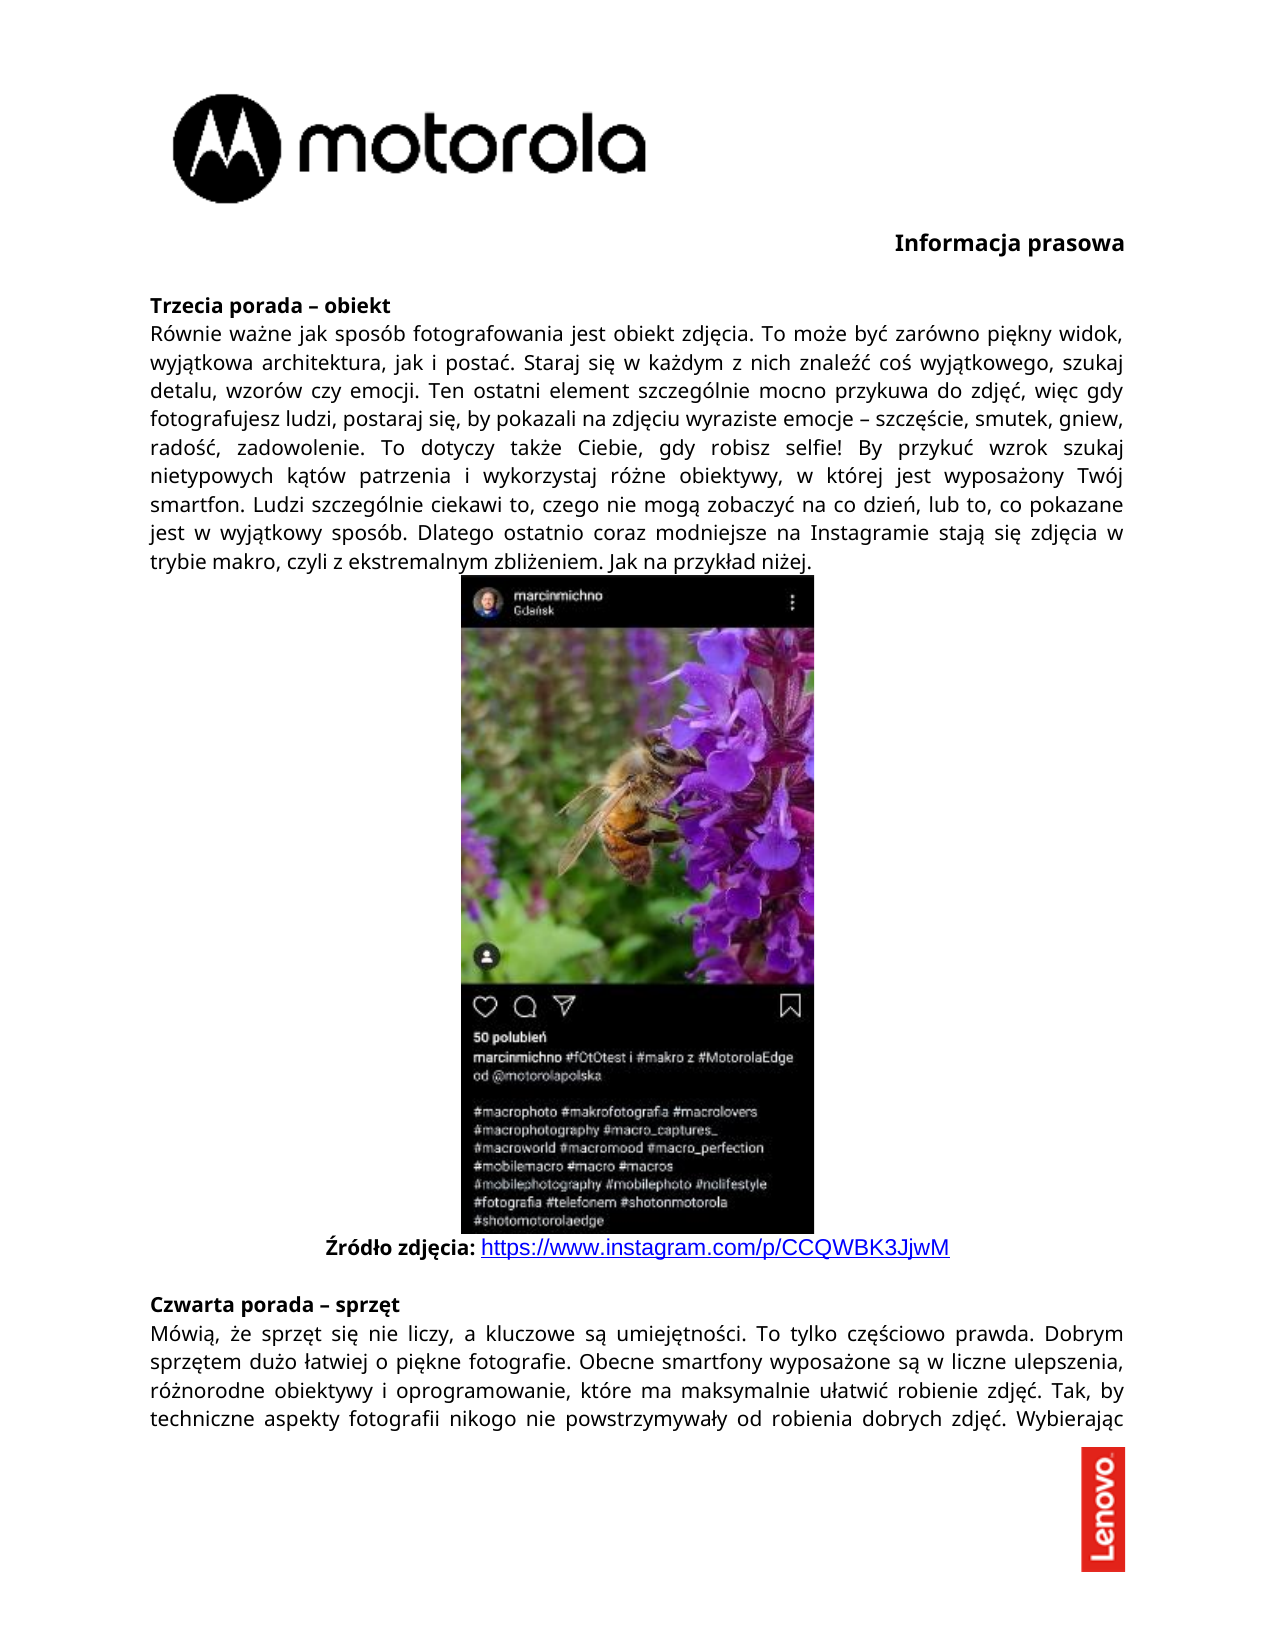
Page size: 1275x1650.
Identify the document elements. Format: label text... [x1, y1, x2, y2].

picture [150, 75, 669, 224]
text Czwarta porada – sprzęt [150, 1290, 1125, 1319]
text Równie ważne jak sposób fotografowania jest obiekt zdjęcia. To może być zarówno piękny widok, wyjątkowa architektura, jak i postać. Staraj się w każdym z nich znaleźć coś wyjątkowego, szukaj detalu, wzorów czy emocji. Ten ostatni element szczególnie mocno przykuwa do zdjęć, więc gdy fotografujesz ludzi, postaraj się, by pokazali na zdjęciu wyraziste emocje – szczęście, smutek, gniew, radość, zadowolenie. To dotyczy także Ciebie, gdy robisz selfie! By przykuć wzrok szukaj nietypowych kątów patrzenia i wykorzystaj różne obiektywy, w której jest wyposażony Twój smartfon. Ludzi szczególnie ciekawi to, czego nie mogą zobaczyć na co dzień, lub to, co pokazane jest w wyjątkowy sposób. Dlatego ostatnio coraz modniejsze na Instagramie stają się zdjęcia w trybie makro, czyli z ekstremalnym zbliżeniem. Jak na przykład niżej. [150, 319, 1125, 575]
text Trzecia porada – obiekt [150, 291, 1125, 319]
picture [461, 575, 815, 1234]
text Źródło zdjęcia: https://www.instagram.com/p/CCQWBK3JjwM [150, 1233, 1125, 1262]
picture [1081, 1447, 1125, 1572]
